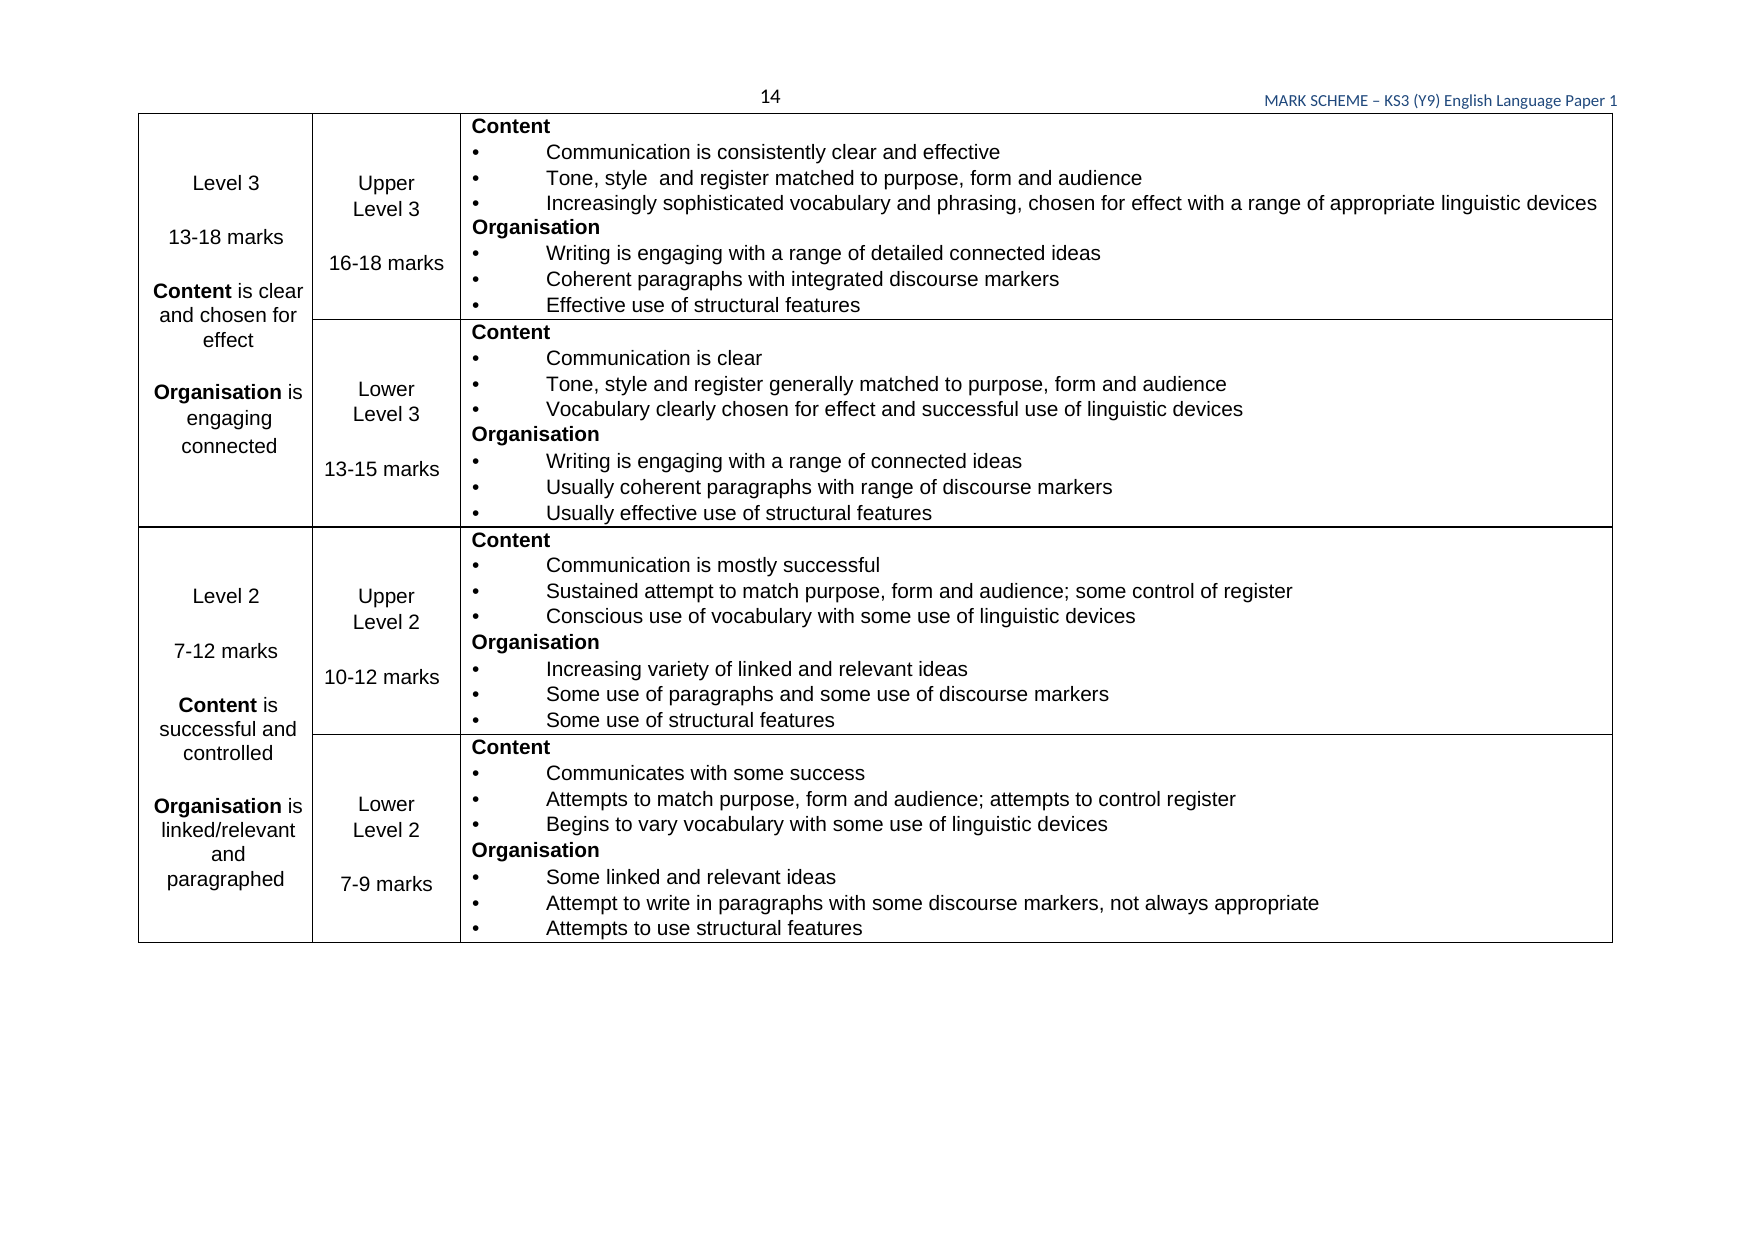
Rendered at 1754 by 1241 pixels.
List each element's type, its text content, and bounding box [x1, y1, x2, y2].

table_cell Lower Level 2 7-9 marks [313, 735, 460, 942]
table_cell Level 2 7-12 marks Content is successful and controlled Organisation is linked/relevant and paragraphed [139, 528, 312, 942]
table_header Level 3 13-18 marks Content is clear and chosen for effect Organisation is engaging connected [139, 114, 312, 526]
table_header Content Communication is consistently clear and effective Tone, style and register matched to purpose, form and audience Increasingly sophisticated vocabulary and phrasing, chosen for effect with a range of appropriate linguistic devices Organisation Writing is engaging with a range of detailed connected ideas Coherent paragraphs with integrated discourse markers Effective use of structural features [461, 114, 1612, 318]
table_cell Content Communication is mostly successful Sustained attempt to match purpose, form and audience; some control of register Conscious use of vocabulary with some use of linguistic devices Organisation Increasing variety of linked and relevant ideas Some use of paragraphs and some use of discourse markers Some use of structural features [461, 528, 1612, 734]
table_cell Content Communicates with some success Attempts to match purpose, form and audience; attempts to control register Begins to vary vocabulary with some use of linguistic devices Organisation Some linked and relevant ideas Attempt to write in paragraphs with some discourse markers, not always appropriate Attempts to use structural features [461, 735, 1612, 942]
table_header Upper Level 3 16-18 marks [313, 114, 460, 318]
table_cell Lower Level 3 13-15 marks [313, 320, 460, 526]
table_cell Content Communication is clear Tone, style and register generally matched to purpose, form and audience Vocabulary clearly chosen for effect and successful use of linguistic devices Organisation Writing is engaging with a range of connected ideas Usually coherent paragraphs with range of discourse markers Usually effective use of structural features [461, 320, 1612, 526]
table_cell Upper Level 2 10-12 marks [313, 528, 460, 734]
